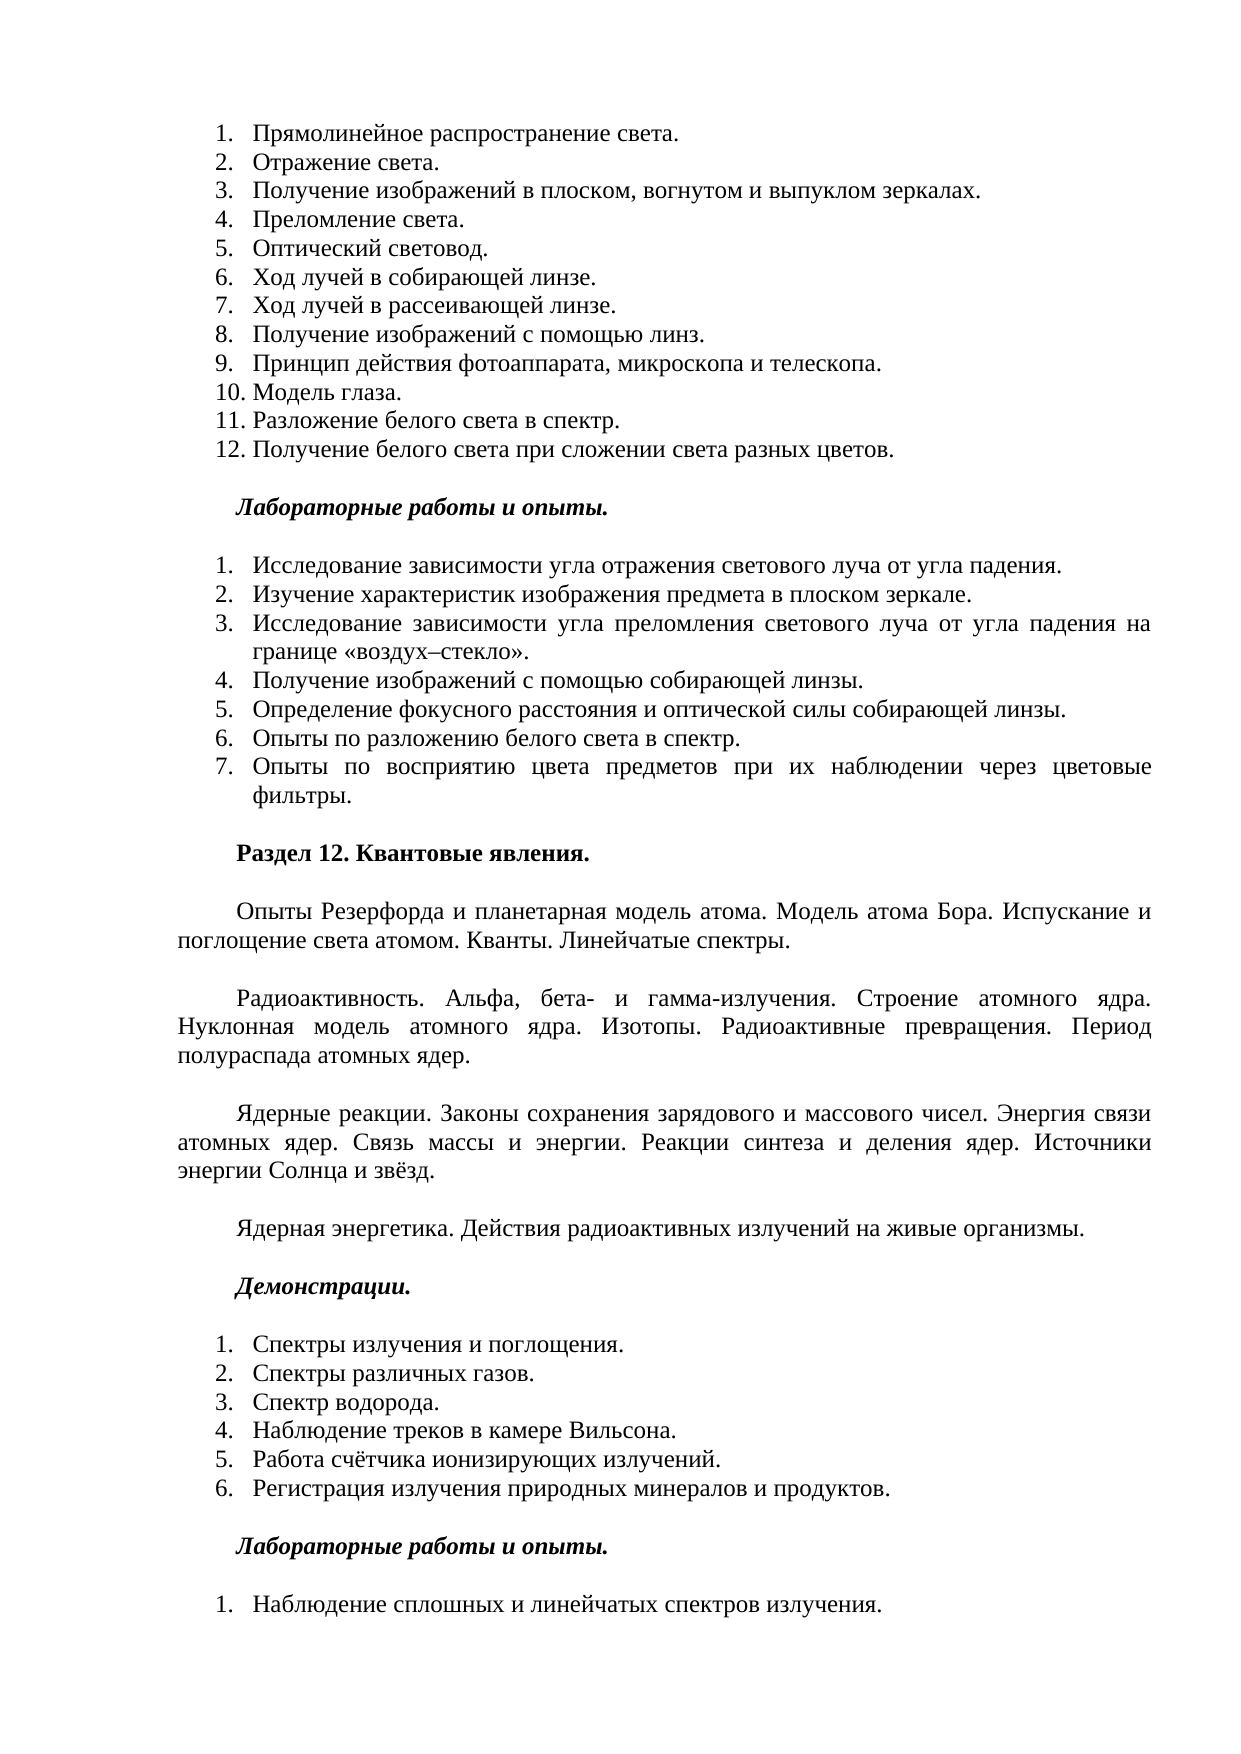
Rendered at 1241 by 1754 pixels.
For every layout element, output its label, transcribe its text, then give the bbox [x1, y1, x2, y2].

text Раздел 12. Квантовые явления. [177, 838, 1152, 867]
list Регистрация излучения природных минералов и продуктов. [215, 1473, 1152, 1502]
text Ядерные реакции. Законы сохранения зарядового и массового чисел. Энергия связи атомных ядер. Связь массы и энергии. Реакции синтеза и деления ядер. Источники энергии Солнца и звёзд. [177, 1098, 1152, 1184]
list Работа счётчика ионизирующих излучений. [215, 1444, 1152, 1473]
text Радиоактивность. Альфа, бета- и гамма-излучения. Строение атомного ядра. Нуклонная модель атомного ядра. Изотопы. Радиоактивные превращения. Период полураспада атомных ядер. [177, 983, 1152, 1069]
text Опыты Резерфорда и планетарная модель атома. Модель атома Бора. Испускание и поглощение света атомом. Кванты. Линейчатые спектры. [177, 896, 1152, 953]
list Получение изображений в плоском, вогнутом и выпуклом зеркалах. [215, 176, 1152, 204]
list Разложение белого света в спектр. [215, 406, 1152, 434]
list Определение фокусного расстояния и оптической силы собирающей линзы. [215, 694, 1152, 723]
list Ход лучей в рассеивающей линзе. [215, 291, 1152, 319]
text Ядерная энергетика. Действия радиоактивных излучений на живые организмы. [177, 1213, 1152, 1242]
text Демонстрации. [177, 1271, 1152, 1300]
list Оптический световод. [215, 233, 1152, 262]
list Опыты по восприятию цвета предметов при их наблюдении через цветовые фильтры. [215, 751, 1152, 809]
list Спектр водорода. [215, 1387, 1152, 1416]
text Лабораторные работы и опыты. [177, 492, 1152, 521]
list Наблюдение треков в камере Вильсона. [215, 1416, 1152, 1444]
list Ход лучей в собирающей линзе. [215, 262, 1152, 291]
text Лабораторные работы и опыты. [177, 1531, 1152, 1560]
list Получение белого света при сложении света разных цветов. [215, 434, 1152, 463]
list Опыты по разложению белого света в спектр. [215, 723, 1152, 751]
list Спектры излучения и поглощения. [215, 1329, 1152, 1358]
list Изучение характеристик изображения предмета в плоском зеркале. [215, 579, 1152, 608]
list Получение изображений с помощью собирающей линзы. [215, 665, 1152, 694]
list Принцип действия фотоаппарата, микроскопа и телескопа. [215, 348, 1152, 377]
list Исследование зависимости угла преломления светового луча от угла падения на границе «воздух–стекло». [215, 608, 1152, 665]
list Исследование зависимости угла отражения светового луча от угла падения. [215, 550, 1152, 579]
list Преломление света. [215, 204, 1152, 233]
list Прямолинейное распространение света. [215, 118, 1152, 147]
list Наблюдение сплошных и линейчатых спектров излучения. [215, 1589, 1152, 1618]
list Отражение света. [215, 147, 1152, 176]
list Модель глаза. [215, 377, 1152, 406]
list Получение изображений с помощью линз. [215, 319, 1152, 348]
list Спектры различных газов. [215, 1358, 1152, 1387]
